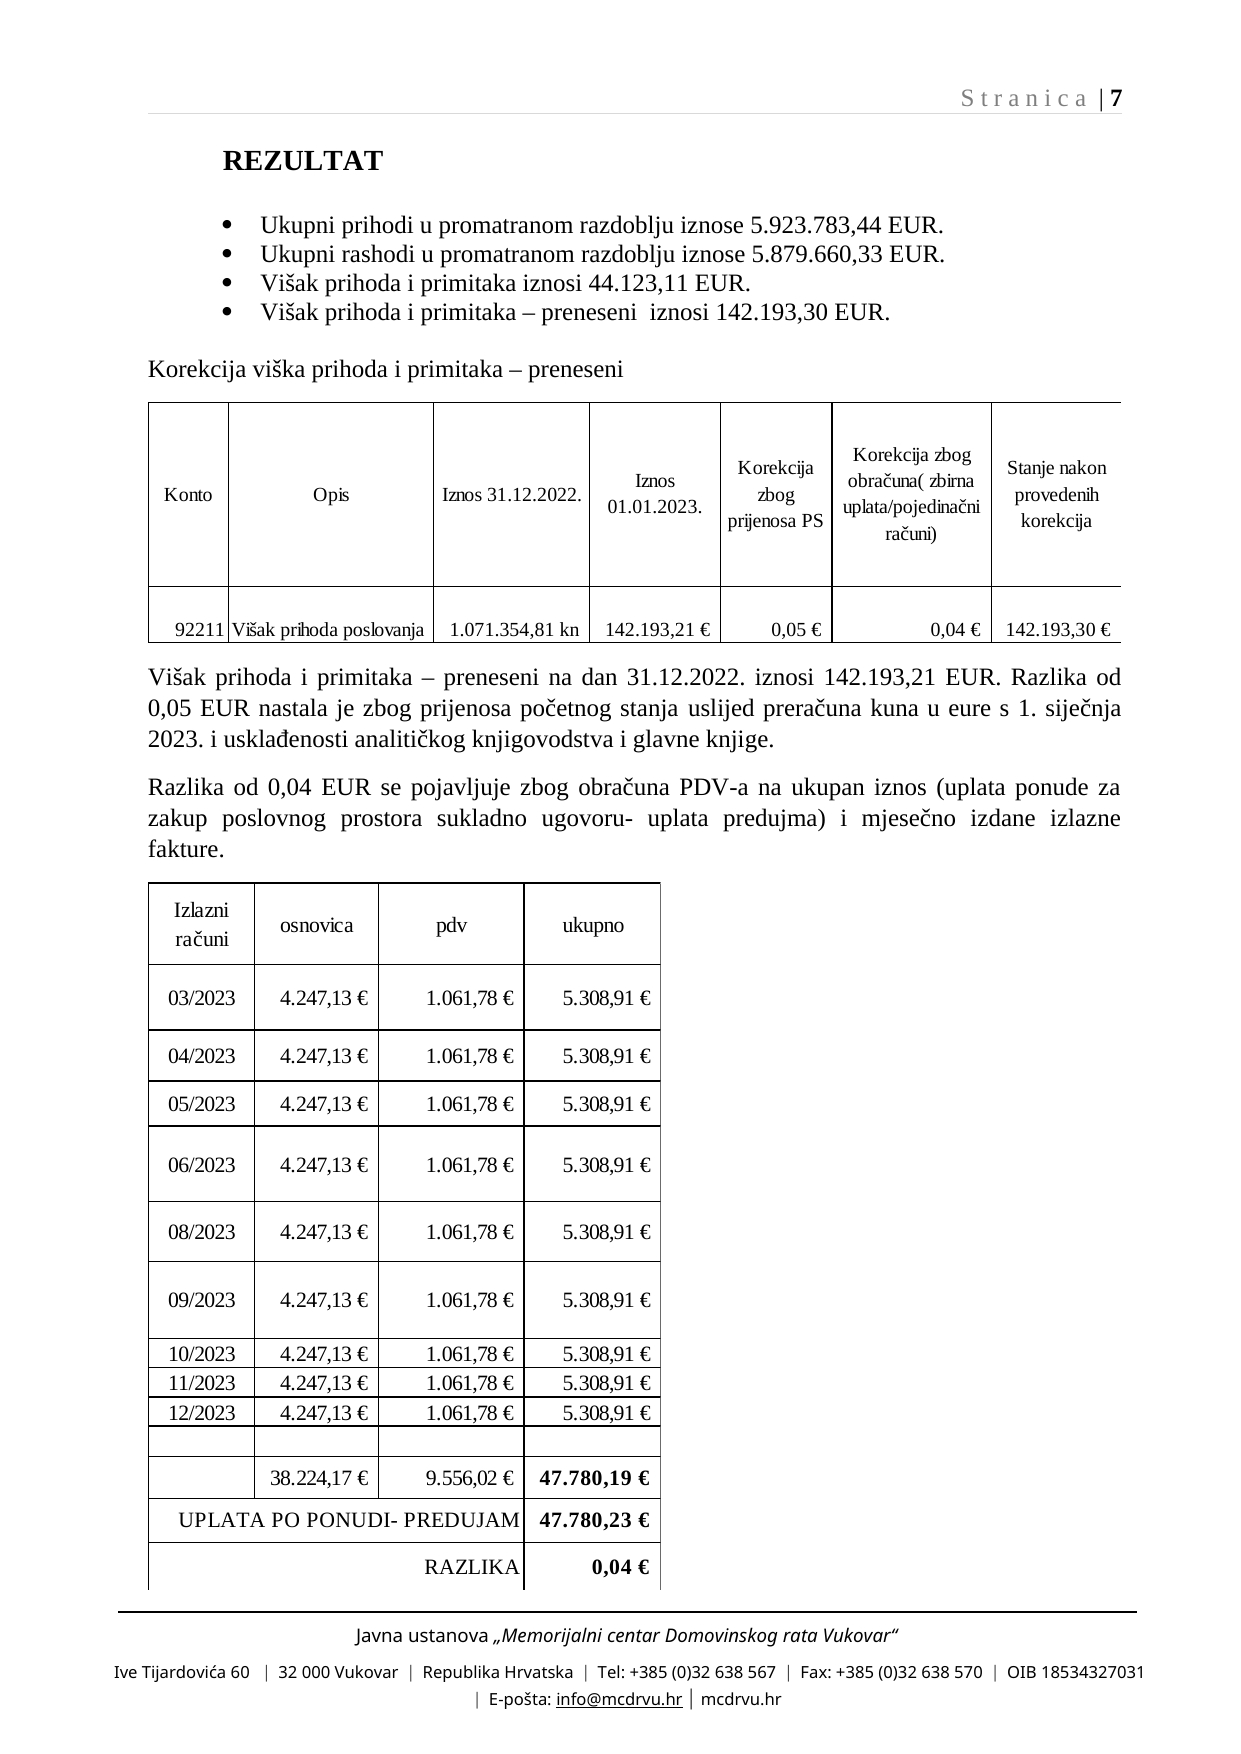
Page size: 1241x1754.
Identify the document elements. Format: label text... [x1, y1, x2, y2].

list Višak prihoda i primitaka – preneseni iznosi 142.193,30 EUR. [223, 297, 1122, 325]
list Ukupni rashodi u promatranom razdoblju iznose 5.879.660,33 EUR. [223, 239, 1122, 268]
list Višak prihoda i primitaka iznosi 44.123,11 EUR. [223, 268, 1122, 297]
text Korekcija viška prihoda i primitaka – preneseni [148, 354, 1122, 383]
list Ukupni prihodi u promatranom razdoblju iznose 5.923.783,44 EUR. [223, 210, 1122, 239]
list REZULTAT [223, 143, 1122, 177]
text Višak prihoda i primitaka – preneseni na dan 31.12.2022. iznosi 142.193,21 EUR. Razlika od 0,05 EUR nastala je zbog prijenosa početnog stanja uslijed preračuna kuna u eure s 1. siječnja 2023. i usklađenosti analitičkog knjigovodstva i glavne knjige. [148, 662, 1122, 753]
text Razlika od 0,04 EUR se pojavljuje zbog obračuna PDV-a na ukupan iznos (uplata ponude za zakup poslovnog prostora sukladno ugovoru- uplata predujma) i mjesečno izdane izlazne fakture. [148, 772, 1122, 863]
